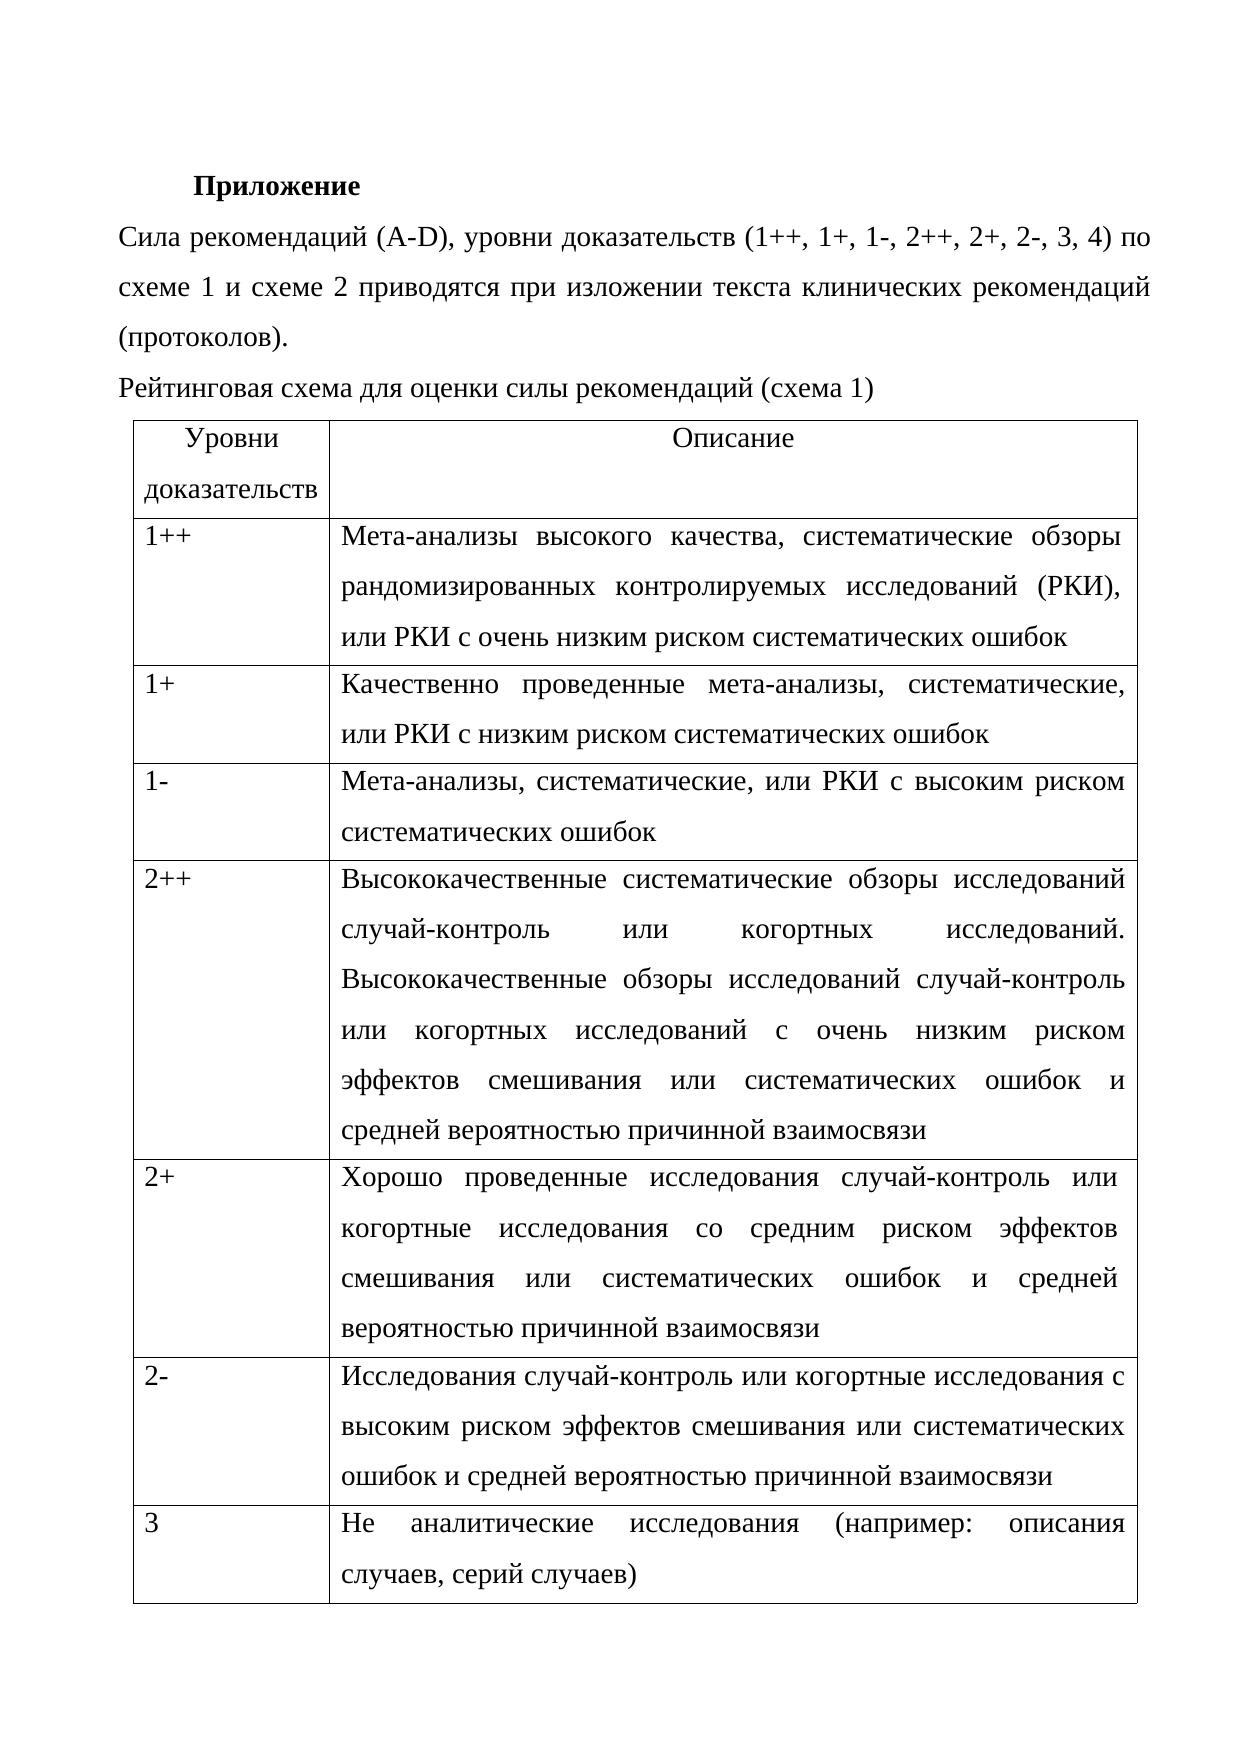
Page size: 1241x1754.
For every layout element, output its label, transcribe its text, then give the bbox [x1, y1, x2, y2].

list Сила рекомендаций (А-D), уровни доказательств (1++, 1+, 1-, 2++, 2+, 2-, 3, 4) по схеме 1 и схеме 2 приводятся при изложении текста клинических рекомендаций (протоколов). [118, 219, 1152, 353]
table_cell 2++ [134, 861, 329, 1159]
table_header Описание [330, 421, 1137, 517]
list Рейтинговая схема для оценки силы рекомендаций (схема 1) [118, 370, 1152, 403]
table_cell Исследования случай-контроль или когортные исследования с высоким риском эффектов смешивания или систематических ошибок и средней вероятностью причинной взаимосвязи [330, 1358, 1137, 1505]
table_cell 3 [134, 1506, 329, 1602]
table_cell Хорошо проведенные исследования случай-контроль или когортные исследования со средним риском эффектов смешивания или систематических ошибок и средней вероятностью причинной взаимосвязи [330, 1160, 1137, 1357]
table_cell Мета-анализы высокого качества, систематические обзоры рандомизированных контролируемых исследований (РКИ), или РКИ с очень низким риском систематических ошибок [330, 519, 1137, 665]
table_cell 1++ [134, 519, 329, 665]
list Приложение [193, 168, 1152, 202]
table_header Уровни доказательств [134, 421, 329, 517]
table_cell 2- [134, 1358, 329, 1505]
table_cell Качественно проведенные мета-анализы, систематические, или РКИ с низким риском систематических ошибок [330, 666, 1137, 763]
table_cell 1- [134, 764, 329, 860]
table_cell Мета-анализы, систематические, или РКИ с высоким риском систематических ошибок [330, 764, 1137, 860]
table_cell 2+ [134, 1160, 329, 1357]
table_cell 1+ [134, 666, 329, 763]
table_cell Не аналитические исследования (например: описания случаев, серий случаев) [330, 1506, 1137, 1602]
table_cell Высококачественные систематические обзоры исследований случай-контроль или когортных исследований. Высококачественные обзоры исследований случай-контроль или когортных исследований с очень низким риском эффектов смешивания или систематических ошибок и средней вероятностью причинной взаимосвязи [330, 861, 1137, 1159]
